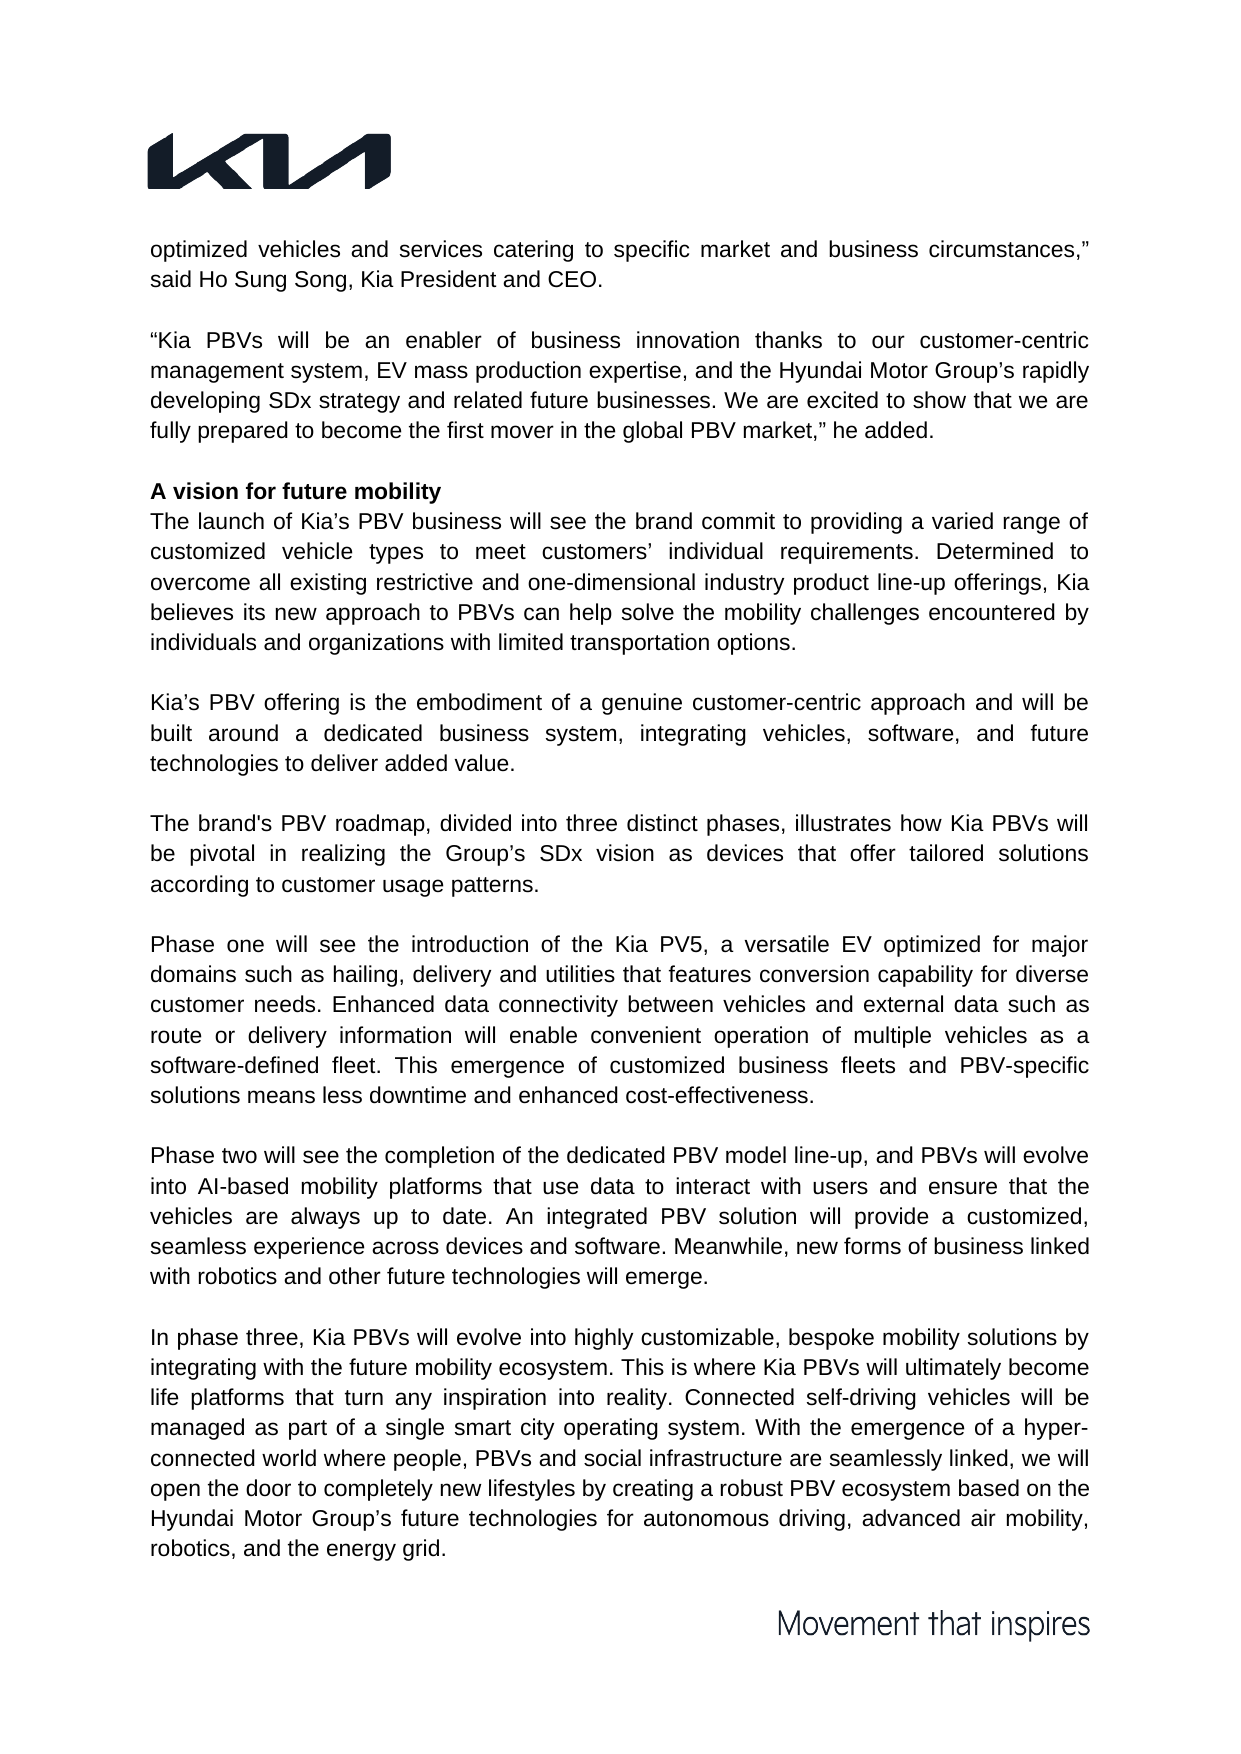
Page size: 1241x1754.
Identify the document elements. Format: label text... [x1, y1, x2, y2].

text The launch of Kia’s PBV business will see the brand commit to providing a varied range of customized vehicle types to meet customers’ individual requirements. Determined to overcome all existing restrictive and one-dimensional industry product line-up offerings, Kia believes its new approach to PBVs can help solve the mobility challenges encountered by individuals and organizations with limited transportation options. [150, 508, 1090, 655]
text “Kia PBVs will be an enabler of business innovation thanks to our customer-centric management system, EV mass production expertise, and the Hyundai Motor Group’s rapidly developing SDx strategy and related future businesses. We are excited to show that we are fully prepared to become the first mover in the global PBV market,” he added. [150, 327, 1090, 444]
picture [147, 124, 394, 189]
picture [778, 1610, 1091, 1642]
text Kia’s PBV offering is the embodiment of a genuine customer-centric approach and will be built around a dedicated business system, integrating vehicles, software, and future technologies to deliver added value. [150, 689, 1090, 776]
text In phase three, Kia PBVs will evolve into highly customizable, bespoke mobility solutions by integrating with the future mobility ecosystem. This is where Kia PBVs will ultimately become life platforms that turn any inspiration into reality. Connected self-driving vehicles will be managed as part of a single smart city operating system. With the emergence of a hyper-connected world where people, PBVs and social infrastructure are seamlessly linked, we will open the door to completely new lifestyles by creating a robust PBV ecosystem based on the Hyundai Motor Group’s future technologies for autonomous driving, advanced air mobility, robotics, and the energy grid. [150, 1324, 1090, 1562]
text A vision for future mobility [150, 478, 1090, 504]
text Phase two will see the completion of the dedicated PBV model line-up, and PBVs will evolve into AI-based mobility platforms that use data to interact with users and ensure that the vehicles are always up to date. An integrated PBV solution will provide a customized, seamless experience across devices and software. Meanwhile, new forms of business linked with robotics and other future technologies will emerge. [150, 1142, 1090, 1290]
text The brand's PBV roadmap, divided into three distinct phases, illustrates how Kia PBVs will be pivotal in realizing the Group’s SDx vision as devices that offer tailored solutions according to customer usage patterns. [150, 810, 1090, 897]
text Phase one will see the introduction of the Kia PV5, a versatile EV optimized for major domains such as hailing, delivery and utilities that features conversion capability for diverse customer needs. Enhanced data connectivity between vehicles and external data such as route or delivery information will enable convenient operation of multiple vehicles as a software-defined fleet. This emergence of customized business fleets and PBV-specific solutions means less downtime and enhanced cost-effectiveness. [150, 931, 1090, 1108]
